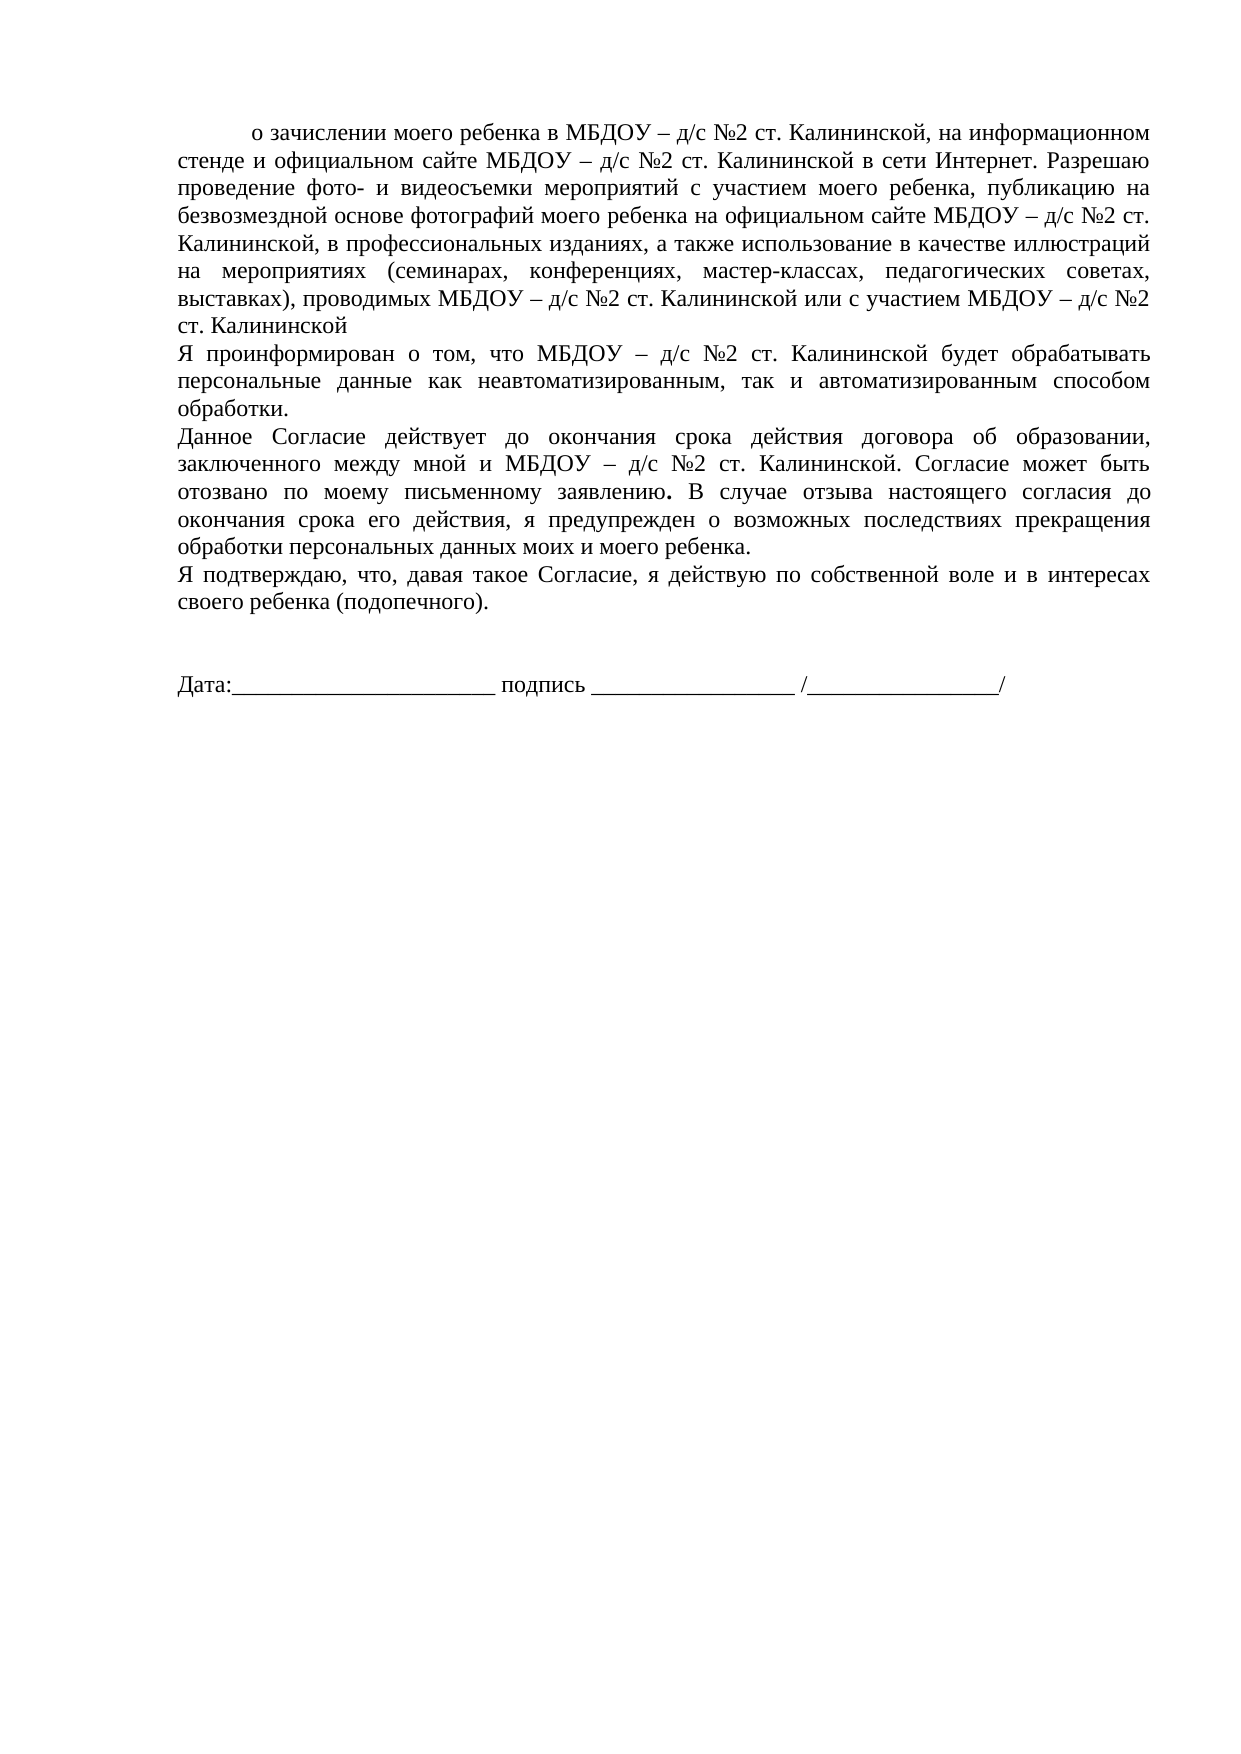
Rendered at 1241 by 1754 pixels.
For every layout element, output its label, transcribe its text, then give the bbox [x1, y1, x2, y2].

text о зачислении моего ребенка в МБДОУ – д/с №2 ст. Калининской, на информационном стенде и официальном сайте МБДОУ – д/с №2 ст. Калининской в сети Интернет. Разрешаю проведение фото- и видеосъемки мероприятий с участием моего ребенка, публикацию на безвозмездной основе фотографий моего ребенка на официальном сайте МБДОУ – д/с №2 ст. Калининской, в профессиональных изданиях, а также использование в качестве иллюстраций на мероприятиях (семинарах, конференциях, мастер-классах, педагогических советах, выставках), проводимых МБДОУ – д/с №2 ст. Калининской или с участием МБДОУ – д/с №2 ст. Калининской [177, 118, 1152, 339]
text Я подтверждаю, что, давая такое Согласие, я действую по собственной воле и в интересах своего ребенка (подопечного). [177, 560, 1152, 615]
text Я проинформирован о том, что МБДОУ – д/с №2 ст. Калининской будет обрабатывать персональные данные как неавтоматизированным, так и автоматизированным способом обработки. [177, 339, 1152, 422]
text Дата:______________________ подпись _________________ /________________/ [177, 670, 1152, 698]
text Данное Согласие действует до окончания срока действия договора об образовании, заключенного между мной и МБДОУ – д/с №2 ст. Калининской. Согласие может быть отозвано по моему письменному заявлению. В случае отзыва настоящего согласия до окончания срока его действия, я предупрежден о возможных последствиях прекращения обработки персональных данных моих и моего ребенка. [177, 422, 1152, 560]
